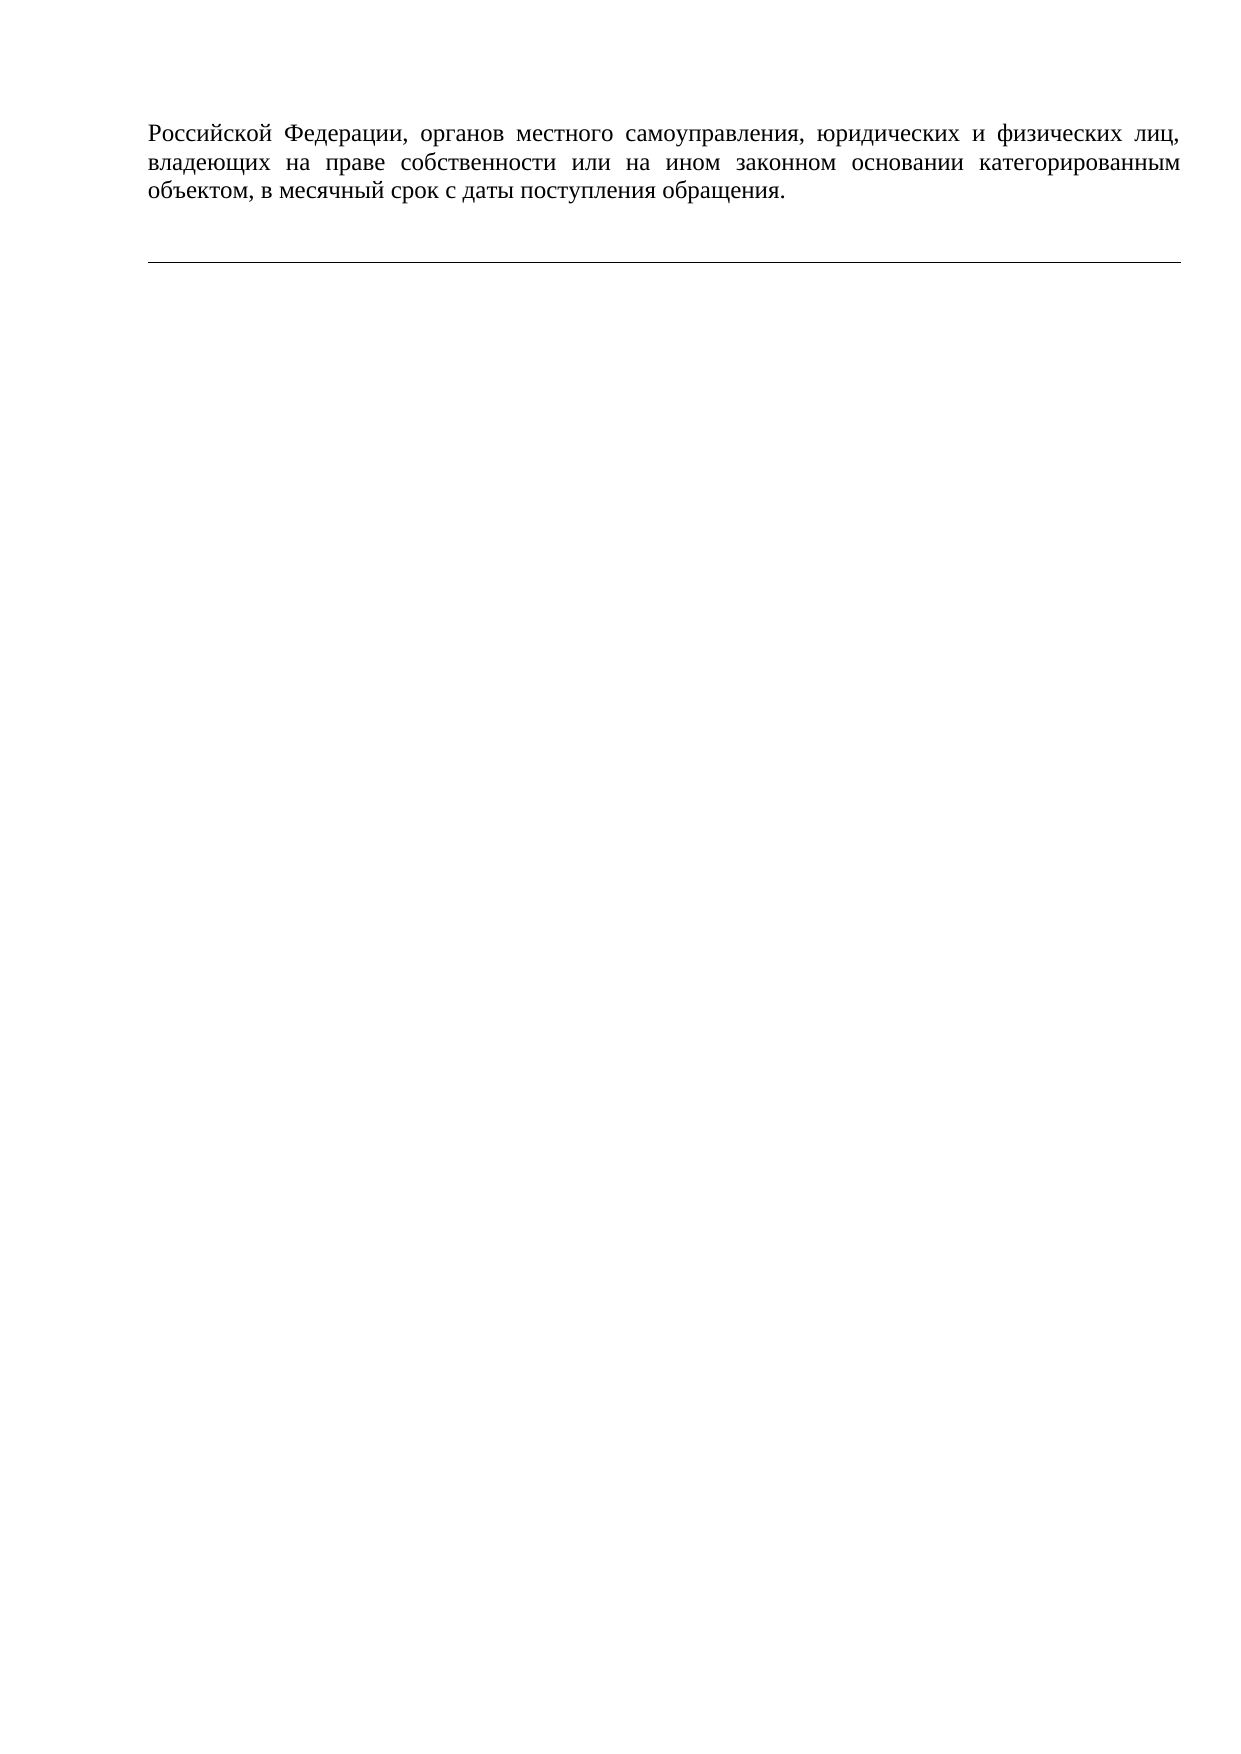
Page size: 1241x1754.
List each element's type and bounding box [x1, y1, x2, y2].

text [148, 118, 1181, 204]
